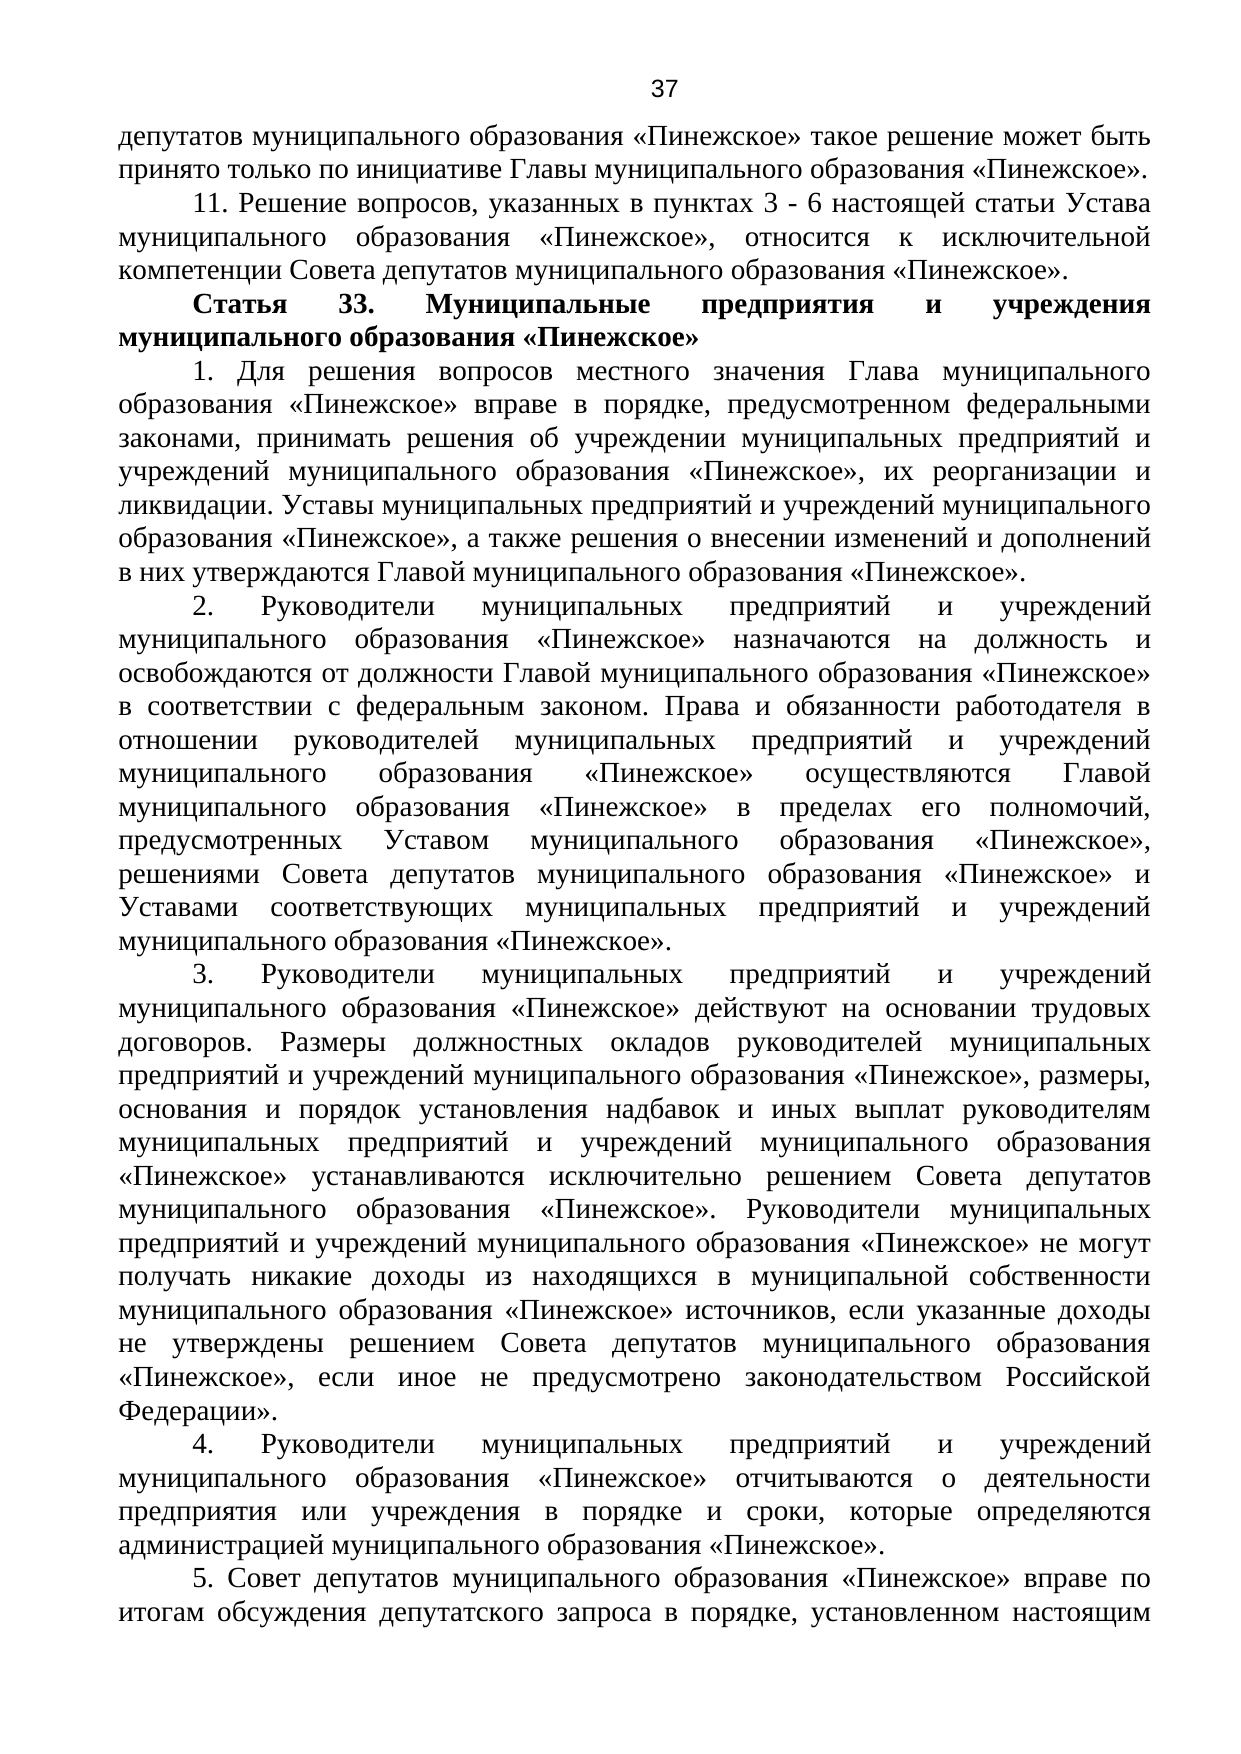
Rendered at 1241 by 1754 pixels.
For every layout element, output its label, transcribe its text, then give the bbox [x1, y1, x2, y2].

text 4. Руководители муниципальных предприятий и учреждений муниципального образования «Пинежское» отчитываются о деятельности предприятия или учреждения в порядке и сроки, которые определяются администрацией муниципального образования «Пинежское». [118, 1426, 1152, 1560]
text 1. Для решения вопросов местного значения Глава муниципального образования «Пинежское» вправе в порядке, предусмотренном федеральными законами, принимать решения об учреждении муниципальных предприятий и учреждений муниципального образования «Пинежское», их реорганизации и ликвидации. Уставы муниципальных предприятий и учреждений муниципального образования «Пинежское», а также решения о внесении изменений и дополнений в них утверждаются Главой муниципального образования «Пинежское». [118, 353, 1152, 588]
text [118, 118, 1152, 185]
text 3. Руководители муниципальных предприятий и учреждений муниципального образования «Пинежское» действуют на основании трудовых договоров. Размеры должностных окладов руководителей муниципальных предприятий и учреждений муниципального образования «Пинежское», размеры, основания и порядок установления надбавок и иных выплат руководителям муниципальных предприятий и учреждений муниципального образования «Пинежское» устанавливаются исключительно решением Совета депутатов муниципального образования «Пинежское». Руководители муниципальных предприятий и учреждений муниципального образования «Пинежское» не могут получать никакие доходы из находящихся в муниципальной собственности муниципального образования «Пинежское» источников, если указанные доходы не утверждены решением Совета депутатов муниципального образования «Пинежское», если иное не предусмотрено законодательством Российской Федерации». [118, 957, 1152, 1426]
text 2. Руководители муниципальных предприятий и учреждений муниципального образования «Пинежское» назначаются на должность и освобождаются от должности Главой муниципального образования «Пинежское» в соответствии с федеральным законом. Права и обязанности работодателя в отношении руководителей муниципальных предприятий и учреждений муниципального образования «Пинежское» осуществляются Главой муниципального образования «Пинежское» в пределах его полномочий, предусмотренных Уставом муниципального образования «Пинежское», решениями Совета депутатов муниципального образования «Пинежское» и Уставами соответствующих муниципальных предприятий и учреждений муниципального образования «Пинежское». [118, 588, 1152, 957]
text 11. Решение вопросов, указанных в пунктах 3 - 6 настоящей статьи Устава муниципального образования «Пинежское», относится к исключительной компетенции Совета депутатов муниципального образования «Пинежское». [118, 185, 1152, 286]
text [118, 1560, 1152, 1627]
text Статья 33. Муниципальные предприятия и учреждения муниципального образования «Пинежское» [118, 286, 1152, 353]
